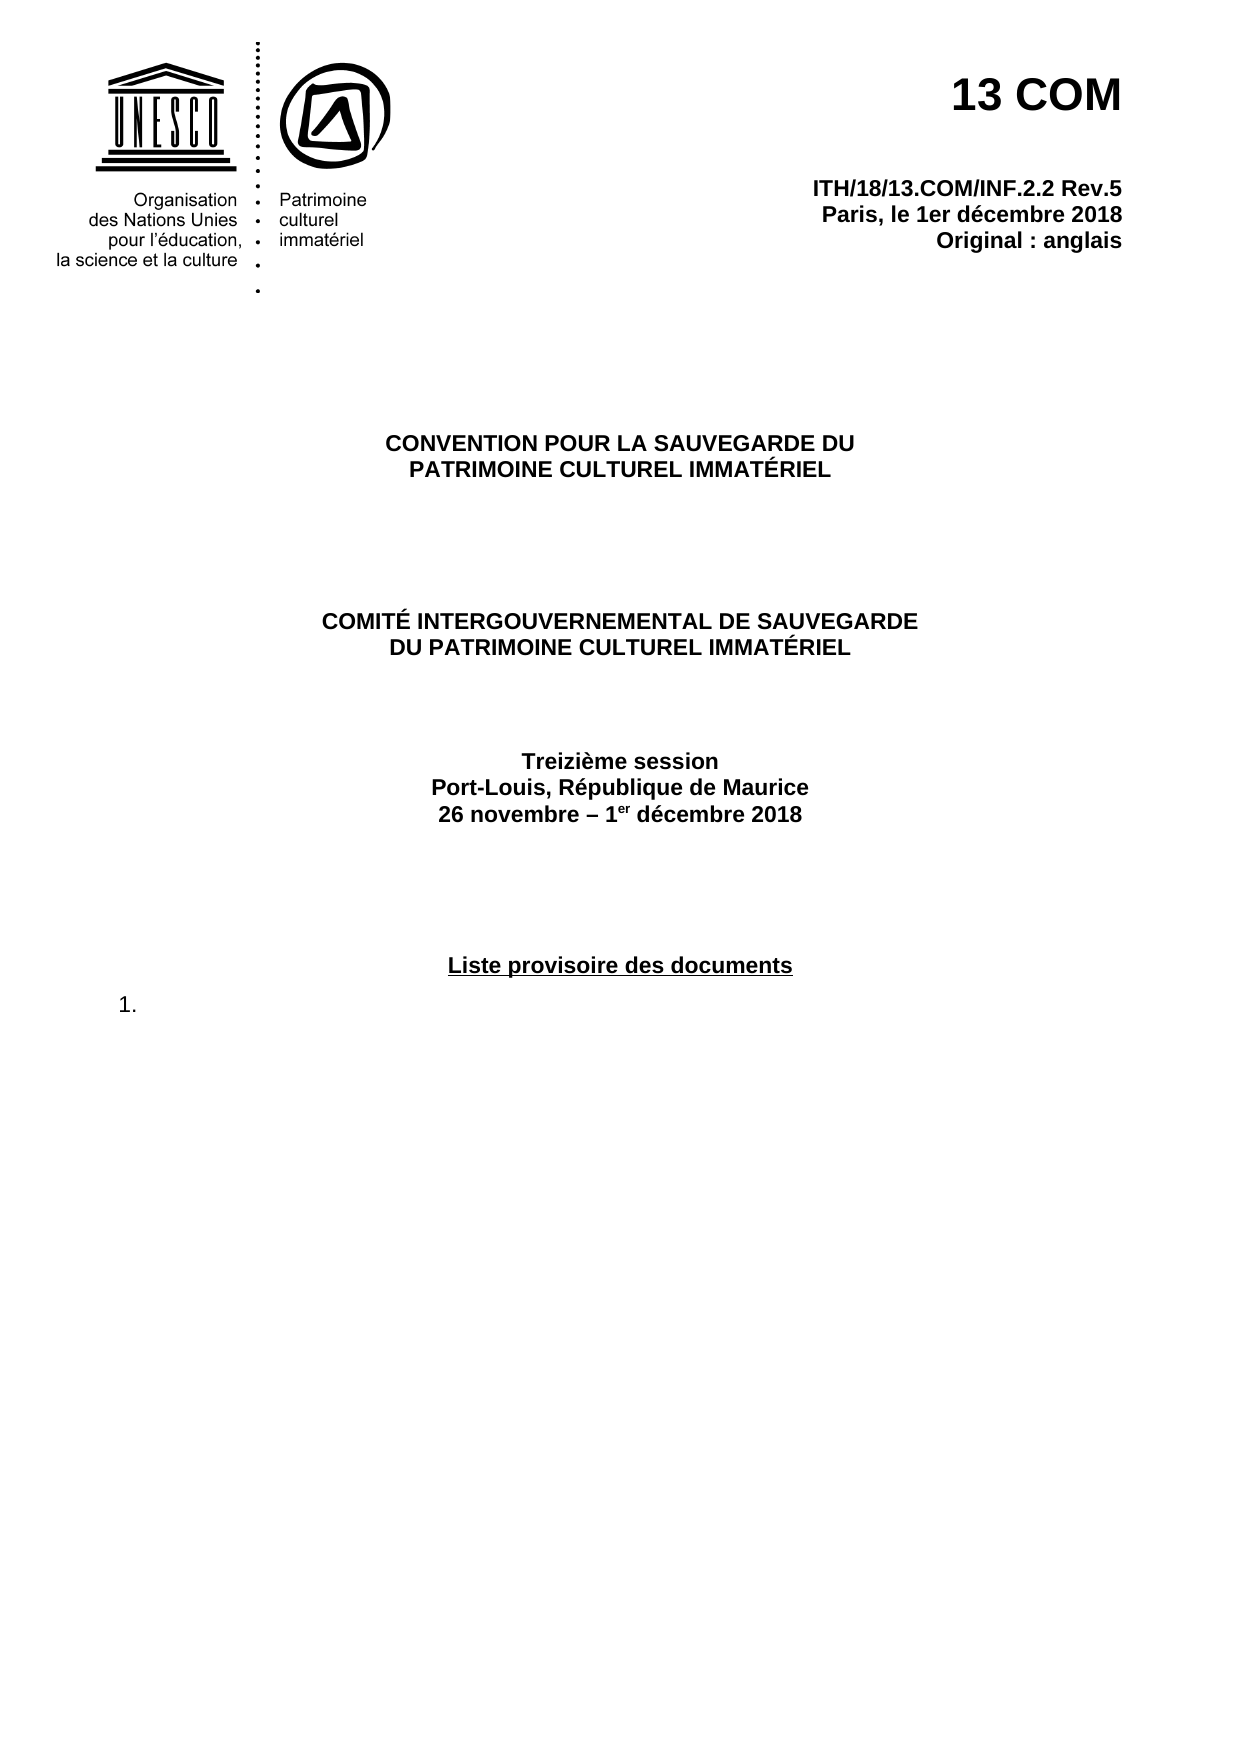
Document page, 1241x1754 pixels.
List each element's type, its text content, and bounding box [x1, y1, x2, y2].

text Treizième session [118, 748, 1122, 774]
text CONVENTION POUR LA SAUVEGARDE DU PATRIMOINE CULTUREL IMMATÉRIEL [118, 430, 1122, 483]
text Port-Louis, République de Maurice [118, 774, 1122, 801]
picture [56, 42, 391, 293]
text COMITÉ INTERGOUVERNEMENTAL DE SAUVEGARDE DU PATRIMOINE CULTUREL IMMATÉRIEL [118, 608, 1122, 660]
text 26 novembre – 1er décembre 2018 [118, 801, 1122, 827]
text Liste provisoire des documents [118, 952, 1122, 978]
